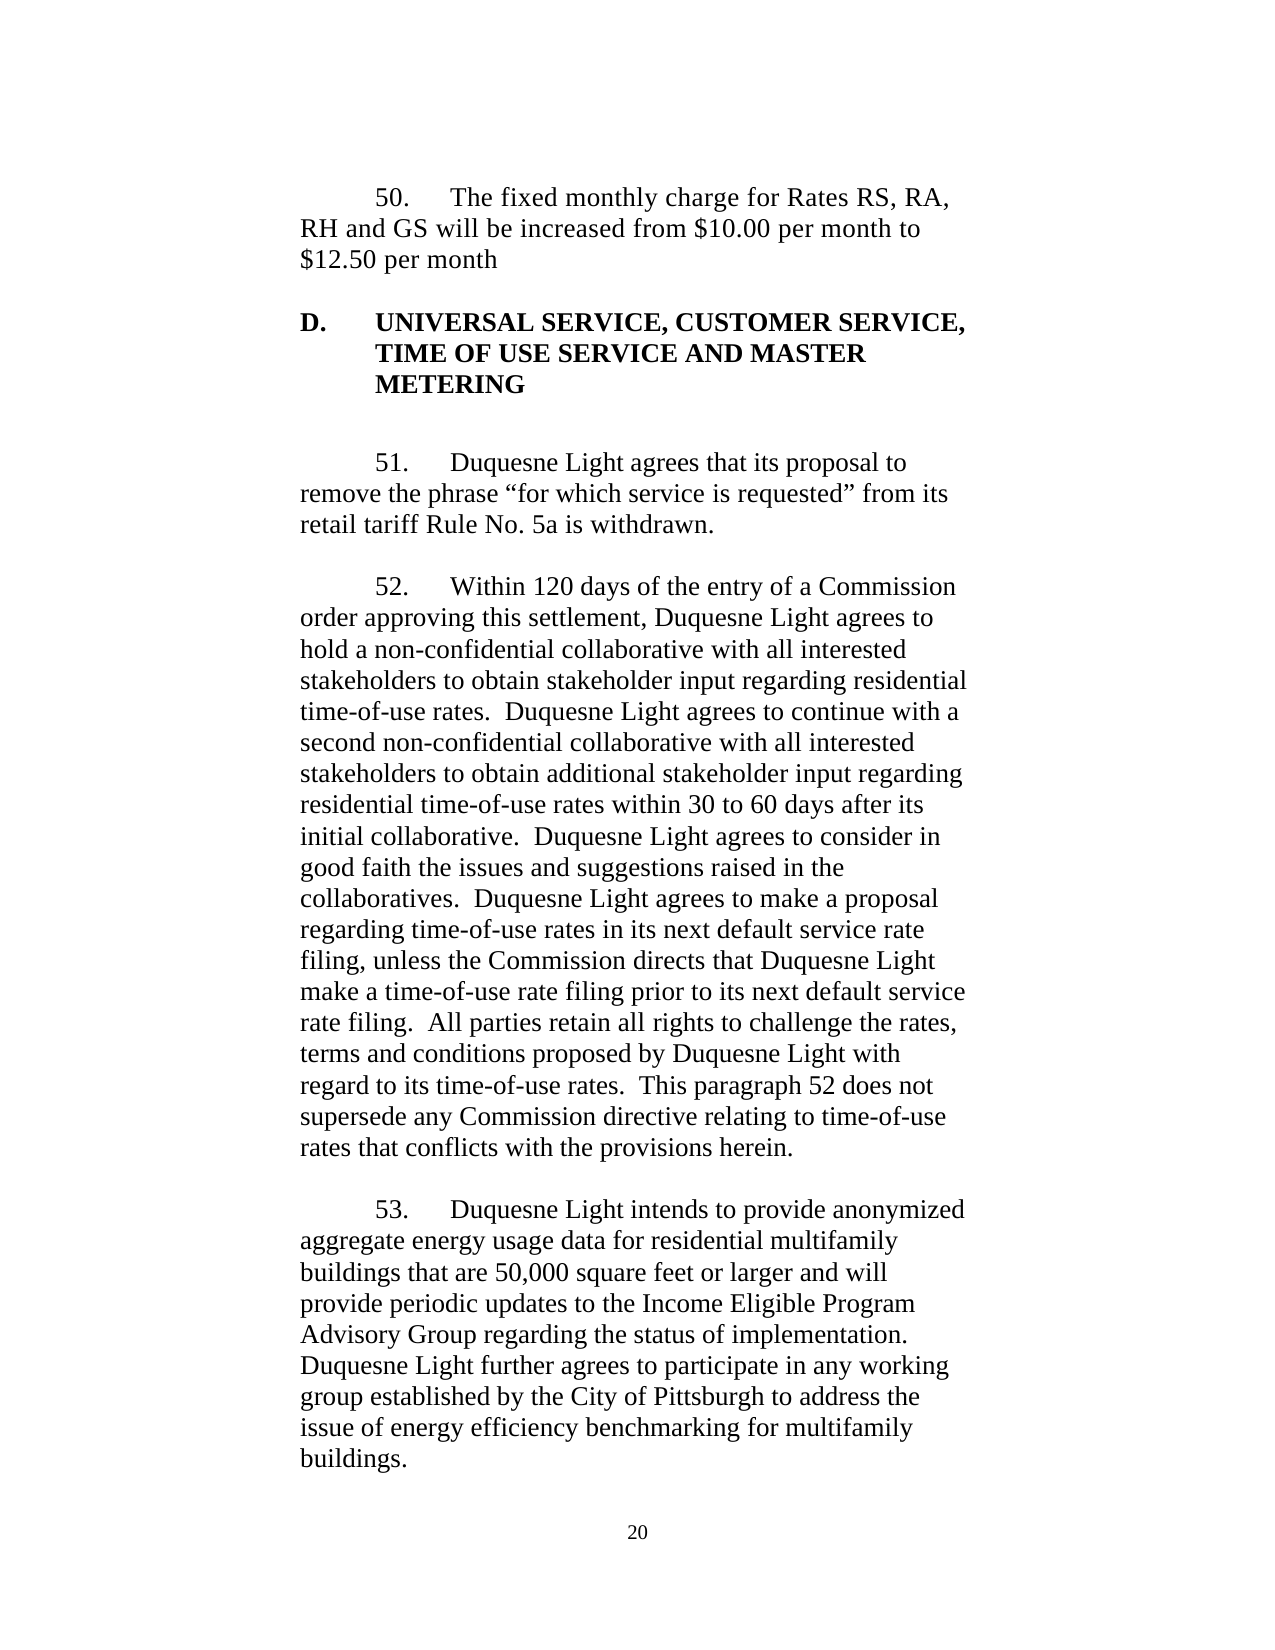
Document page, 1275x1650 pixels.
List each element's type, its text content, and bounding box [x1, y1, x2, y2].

text 53. Duquesne Light intends to provide anonymized aggregate energy usage data for residential multifamily buildings that are 50,000 square feet or larger and will provide periodic updates to the Income Eligible Program Advisory Group regarding the status of implementation. Duquesne Light further agrees to participate in any working group established by the City of Pittsburgh to address the issue of energy efficiency benchmarking for multifamily buildings. [300, 1193, 975, 1474]
text 50. The fixed monthly charge for Rates RS, RA, RH and GS will be increased from $10.00 per month to $12.50 per month [300, 181, 975, 274]
text D. UNIVERSAL SERVICE, CUSTOMER SERVICE, TIME OF USE SERVICE AND MASTER METERING [300, 306, 975, 399]
text 52. Within 120 days of the entry of a Commission order approving this settlement, Duquesne Light agrees to hold a non-confidential collaborative with all interested stakeholders to obtain stakeholder input regarding residential time-of-use rates. Duquesne Light agrees to continue with a second non-confidential collaborative with all interested stakeholders to obtain additional stakeholder input regarding residential time-of-use rates within 30 to 60 days after its initial collaborative. Duquesne Light agrees to consider in good faith the issues and suggestions raised in the collaboratives. Duquesne Light agrees to make a proposal regarding time-of-use rates in its next default service rate filing, unless the Commission directs that Duquesne Light make a time-of-use rate filing prior to its next default service rate filing. All parties retain all rights to challenge the rates, terms and conditions proposed by Duquesne Light with regard to its time-of-use rates. This paragraph 52 does not supersede any Commission directive relating to time-of-use rates that conflicts with the provisions herein. [300, 570, 975, 1162]
text 51. Duquesne Light agrees that its proposal to remove the phrase “for which service is requested” from its retail tariff Rule No. 5a is withdrawn. [300, 446, 975, 539]
